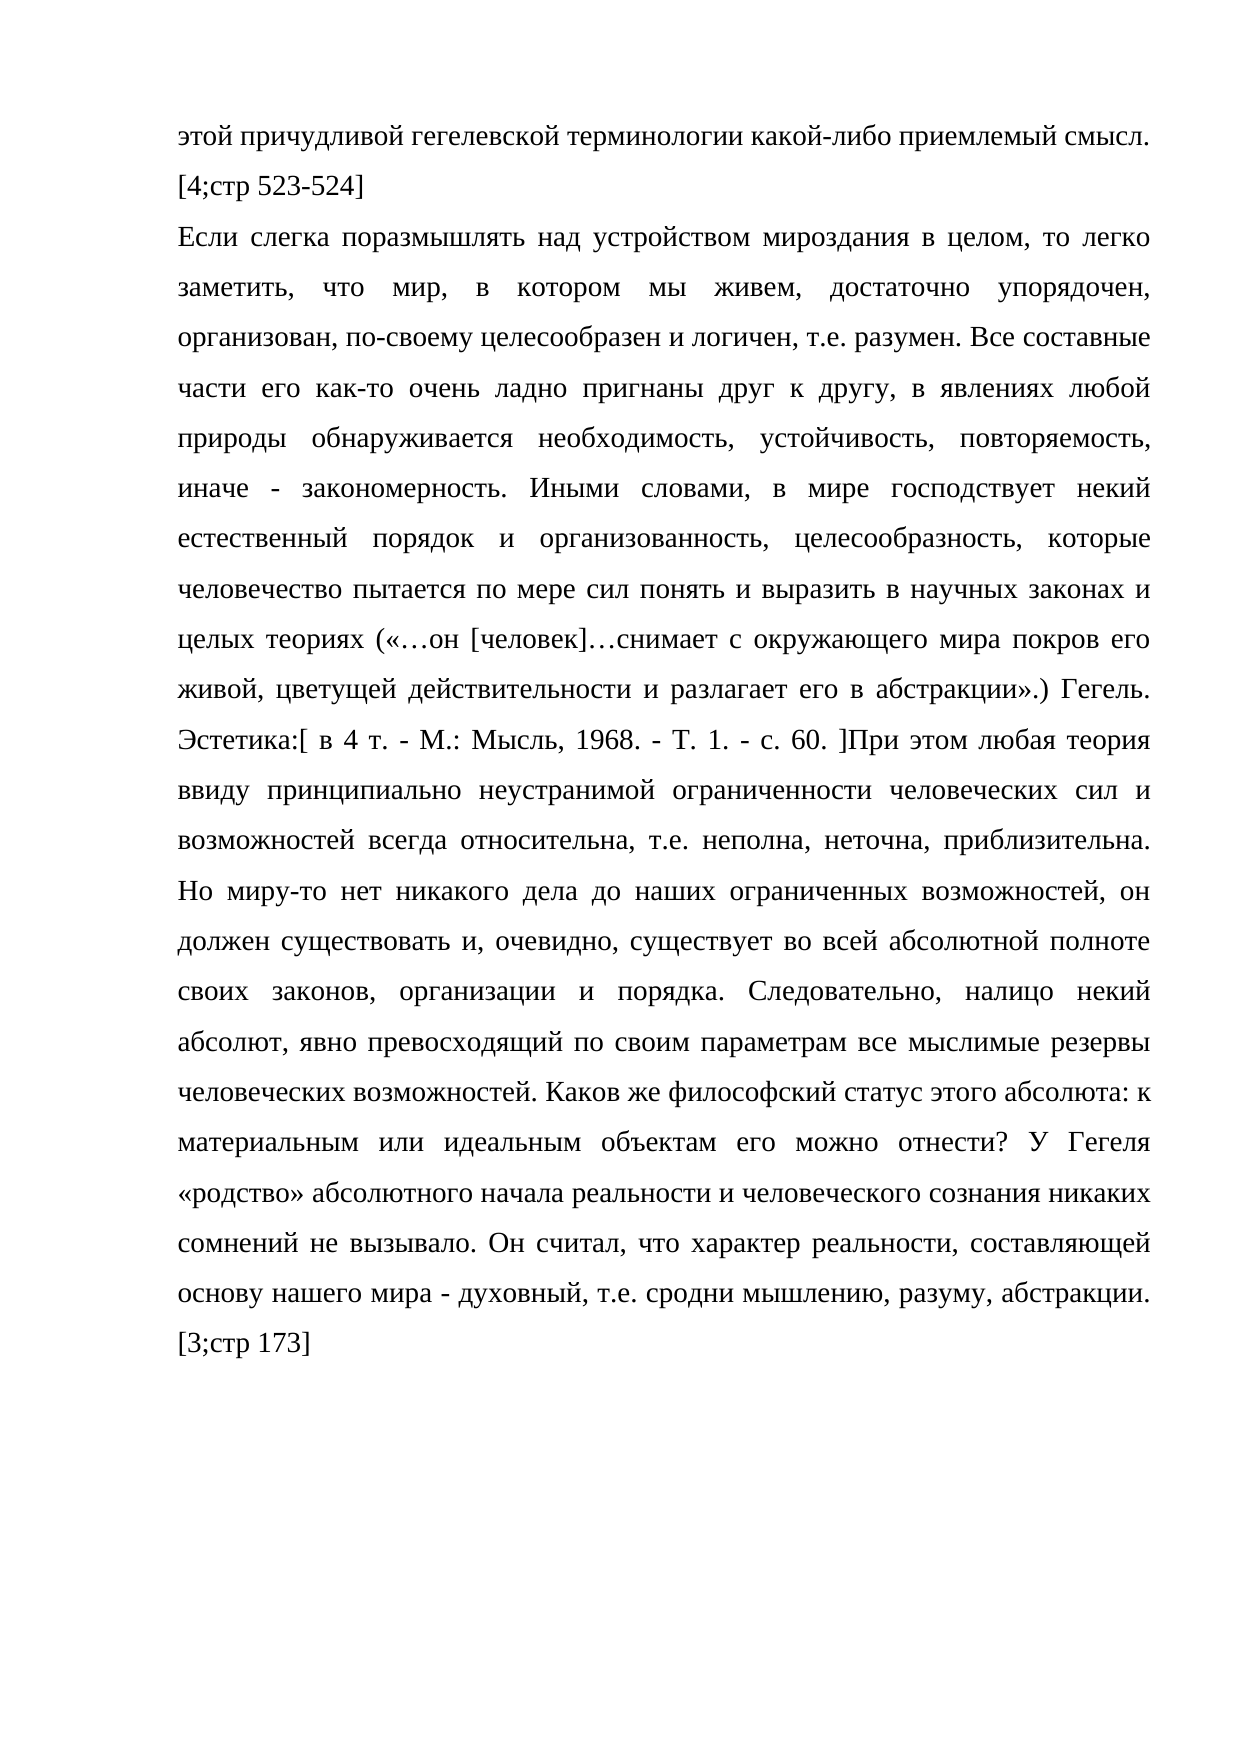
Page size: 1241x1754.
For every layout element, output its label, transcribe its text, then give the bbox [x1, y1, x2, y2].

text Если слегка поразмышлять над устройством мироздания в целом, то легко заметить, что мир, в котором мы живем, достаточно упорядочен, организован, по-своему целесообразен и логичен, т.е. разумен. Все составные части его как-то очень ладно пригнаны друг к другу, в явлениях любой природы обнаруживается необходимость, устойчивость, повторяемость, иначе - закономерность. Иными словами, в мире господствует некий естественный порядок и организованность, целесообразность, которые человечество пытается по мере сил понять и выразить в научных законах и целых теориях («…он [человек]…снимает с окружающего мира покров его живой, цветущей действительности и разлагает его в абстракции».) Гегель. Эстетика:[ в 4 т. - М.: Мысль, 1968. - Т. 1. - с. 60. ]При этом любая теория ввиду принципиально неустранимой ограниченности человеческих сил и возможностей всегда относительна, т.е. неполна, неточна, приблизительна. Но миру-то нет никакого дела до наших ограниченных возможностей, он должен существовать и, очевидно, существует во всей абсолютной полноте своих законов, организации и порядка. Следовательно, налицо некий абсолют, явно превосходящий по своим параметрам все мыслимые резервы человеческих возможностей. Каков же философский статус этого абсолюта: к материальным или идеальным объектам его можно отнести? У Гегеля «родство» абсолютного начала реальности и человеческого сознания никаких сомнений не вызывало. Он считал, что характер реальности, составляющей основу нашего мира - духовный, т.е. сродни мышлению, разуму, абстракции.[3;стр 173] [177, 219, 1152, 1359]
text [177, 118, 1152, 202]
